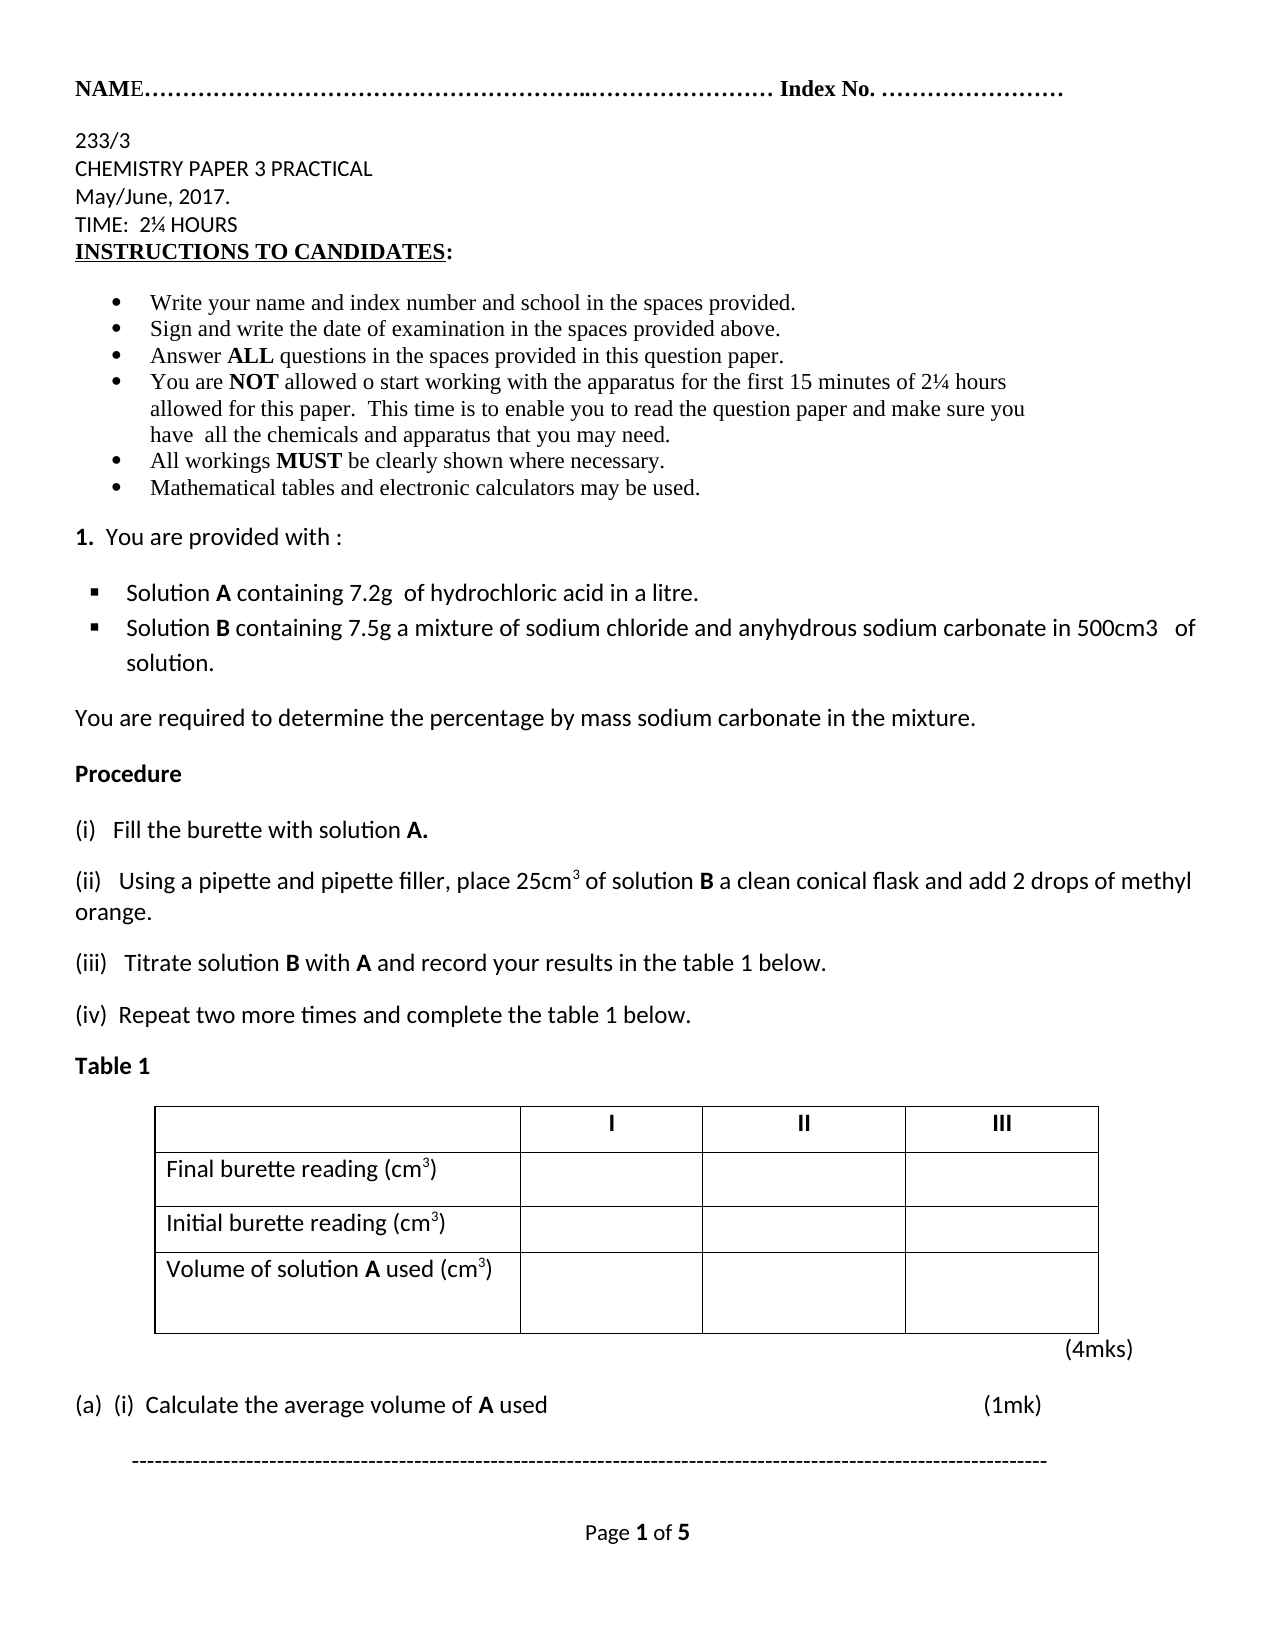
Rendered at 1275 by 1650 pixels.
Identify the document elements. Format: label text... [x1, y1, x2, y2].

table_cell [521, 1153, 702, 1206]
list Mathematical tables and electronic calculators may be used. [112, 474, 1200, 500]
text 233/3 [75, 126, 1200, 154]
list All workings MUST be clearly shown where necessary. [112, 447, 1200, 474]
text (4mks) [75, 1334, 1200, 1364]
text ------------------------------------------------------------------------------------------------------------------------ [75, 1445, 1200, 1476]
text (iii) Titrate solution B with A and record your results in the table 1 below. [75, 947, 1200, 978]
text May/June, 2017. [75, 182, 1200, 210]
table_header [156, 1107, 520, 1152]
list Solution B containing 7.5g a mixture of sodium chloride and anyhydrous sodium carbonate in 500cm3 of solution. [89, 612, 1200, 677]
table_cell [521, 1207, 702, 1252]
text INSTRUCTIONS TO CANDIDATES: [75, 238, 1200, 264]
table_header III [906, 1107, 1098, 1152]
text (iv) Repeat two more times and complete the table 1 below. [75, 999, 1200, 1029]
table_cell [906, 1207, 1098, 1252]
text Table 1 [75, 1050, 1200, 1081]
text 1. You are provided with : [75, 521, 1200, 551]
text Procedure [75, 758, 1200, 789]
table_cell [906, 1253, 1098, 1333]
table_header II [703, 1107, 905, 1152]
list allowed for this paper. This time is to enable you to read the question paper and make sure you have all the chemicals and apparatus that you may need. [150, 394, 1200, 447]
text NAME…………………………………………………..…………………… Index No. …………………… [75, 75, 1200, 101]
list Sign and write the date of examination in the spaces provided above. [112, 316, 1200, 342]
table_cell [703, 1253, 905, 1333]
table_cell [703, 1207, 905, 1252]
text (a) (i) Calculate the average volume of A used (1mk) [75, 1389, 1200, 1420]
text (i) Fill the burette with solution A. [75, 814, 1200, 845]
table_cell [703, 1153, 905, 1206]
list You are NOT allowed o start working with the apparatus for the first 15 minutes of 2¼ hours [112, 368, 1200, 394]
list Solution A containing 7.2g of hydrochloric acid in a litre. [89, 577, 1200, 607]
table_cell [906, 1153, 1098, 1206]
table_cell Initial burette reading (cm3) [156, 1207, 520, 1252]
text TIME: 2¼ HOURS [75, 210, 1200, 238]
text (ii) Using a pipette and pipette filler, place 25cm3 of solution B a clean conical flask and add 2 drops of methyl orange. [75, 866, 1200, 927]
table_cell Volume of solution A used (cm3) [156, 1253, 520, 1333]
table_cell Final burette reading (cm3) [156, 1153, 520, 1206]
table_cell [521, 1253, 702, 1333]
text CHEMISTRY PAPER 3 PRACTICAL [75, 154, 1200, 182]
list Write your name and index number and school in the spaces provided. [112, 289, 1200, 316]
list Answer ALL questions in the spaces provided in this question paper. [112, 342, 1200, 368]
text You are required to determine the percentage by mass sodium carbonate in the mixture. [75, 702, 1200, 733]
table_header I [521, 1107, 702, 1152]
